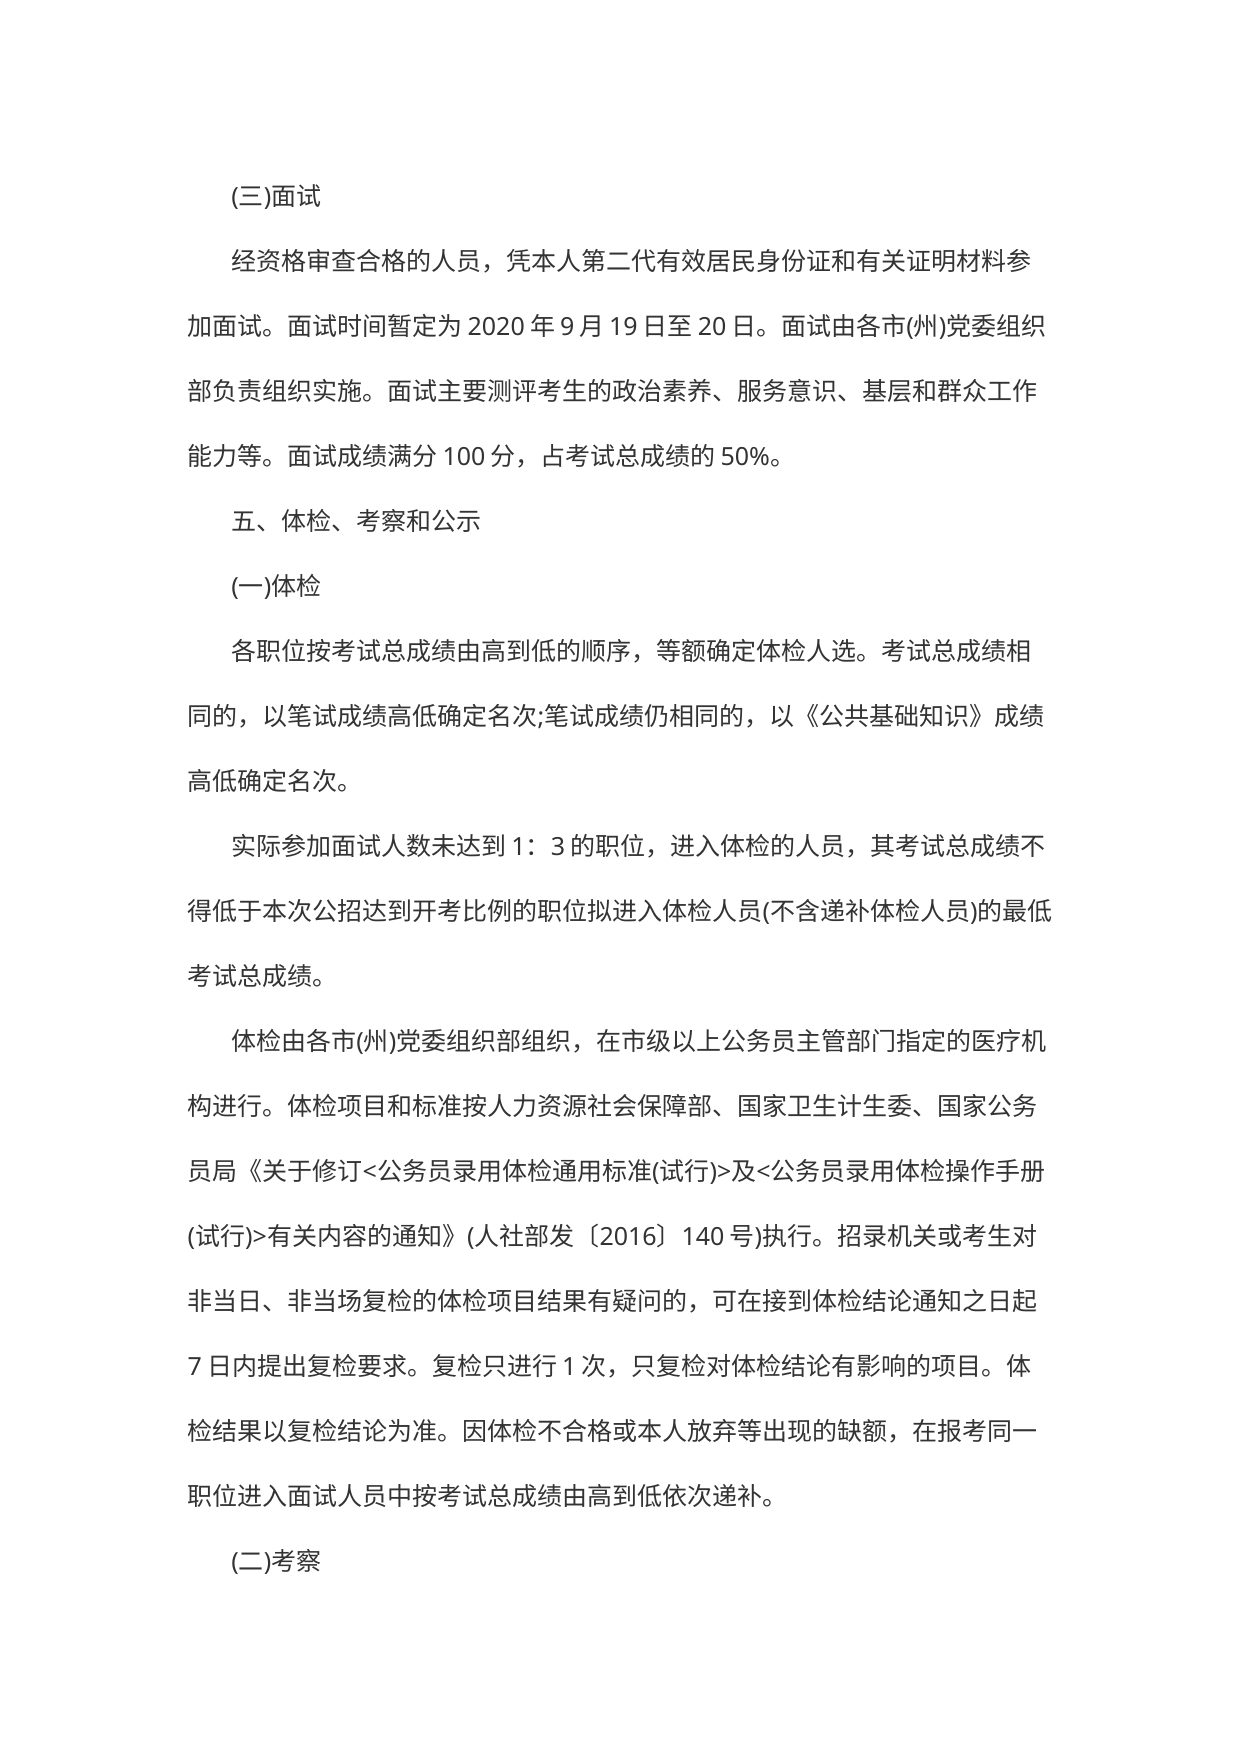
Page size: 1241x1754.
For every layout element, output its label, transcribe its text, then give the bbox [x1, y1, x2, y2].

text 体检由各市(州)党委组织部组织，在市级以上公务员主管部门指定的医疗机构进行。体检项目和标准按人力资源社会保障部、国家卫生计生委、国家公务员局《关于修订<公务员录用体检通用标准(试行)>及<公务员录用体检操作手册(试行)>有关内容的通知》(人社部发〔2016〕140号)执行。招录机关或考生对非当日、非当场复检的体检项目结果有疑问的，可在接到体检结论通知之日起7日内提出复检要求。复检只进行1次，只复检对体检结论有影响的项目。体检结果以复检结论为准。因体检不合格或本人放弃等出现的缺额，在报考同一职位进入面试人员中按考试总成绩由高到低依次递补。 [187, 1007, 1053, 1527]
text (三)面试 [187, 162, 1053, 227]
text (一)体检 [187, 552, 1053, 617]
text 经资格审查合格的人员，凭本人第二代有效居民身份证和有关证明材料参加面试。面试时间暂定为2020年9月19日至20日。面试由各市(州)党委组织部负责组织实施。面试主要测评考生的政治素养、服务意识、基层和群众工作能力等。面试成绩满分100分，占考试总成绩的50%。 [187, 227, 1053, 487]
text 实际参加面试人数未达到1：3的职位，进入体检的人员，其考试总成绩不得低于本次公招达到开考比例的职位拟进入体检人员(不含递补体检人员)的最低考试总成绩。 [187, 812, 1053, 1007]
text (二)考察 [187, 1527, 1053, 1592]
text 五、体检、考察和公示 [187, 487, 1053, 552]
text 各职位按考试总成绩由高到低的顺序，等额确定体检人选。考试总成绩相同的，以笔试成绩高低确定名次;笔试成绩仍相同的，以《公共基础知识》成绩高低确定名次。 [187, 617, 1053, 812]
